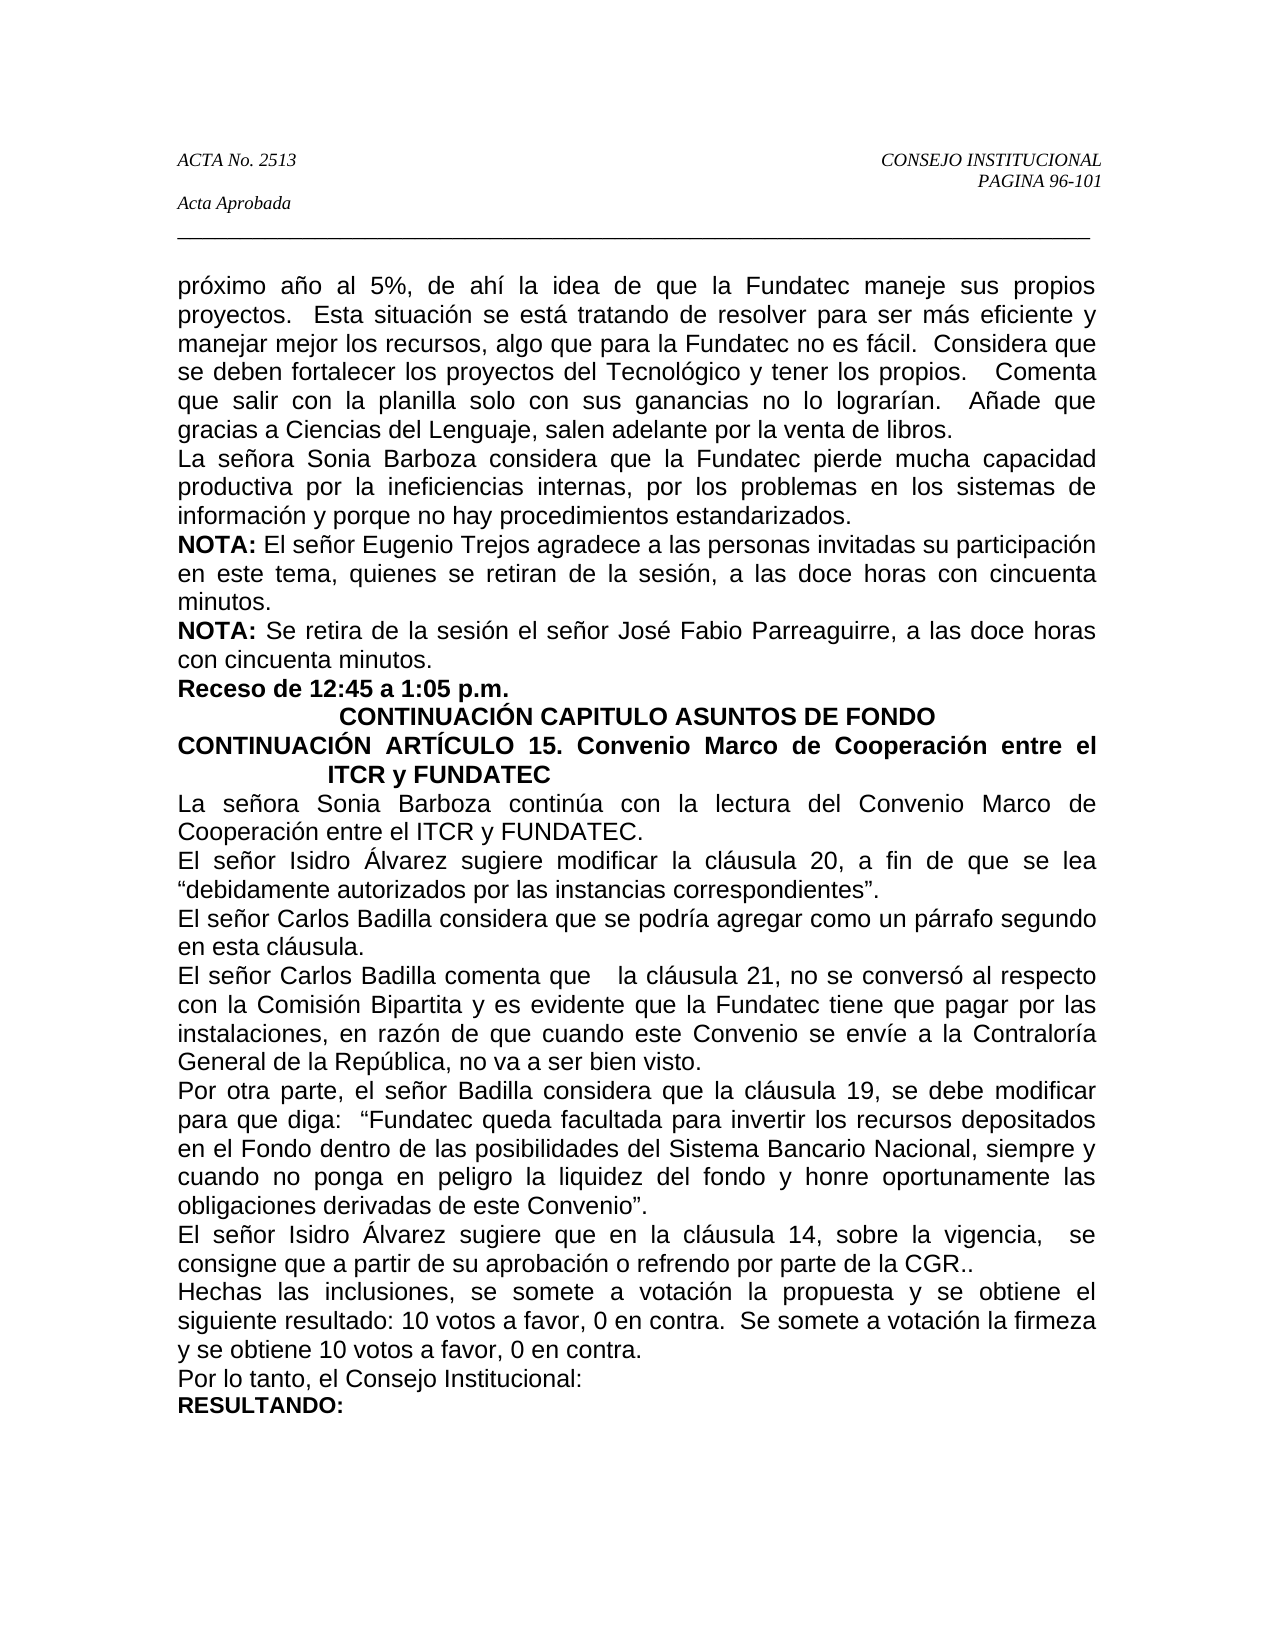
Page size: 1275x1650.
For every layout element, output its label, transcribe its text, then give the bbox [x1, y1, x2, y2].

text CONTINUACIÓN CAPITULO ASUNTOS DE FONDO [177, 702, 1098, 731]
text El señor Isidro Álvarez sugiere modificar la cláusula 20, a fin de que se lea “debidamente autorizados por las instancias correspondientes”. [177, 846, 1098, 903]
text La señora Sonia Barboza continúa con la lectura del Convenio Marco de Cooperación entre el ITCR y FUNDATEC. [177, 788, 1098, 846]
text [177, 271, 1098, 443]
text NOTA: Se retira de la sesión el señor José Fabio Parreaguirre, a las doce horas con cincuenta minutos. [177, 616, 1098, 673]
text Hechas las inclusiones, se somete a votación la propuesta y se obtiene el siguiente resultado: 10 votos a favor, 0 en contra. Se somete a votación la firmeza y se obtiene 10 votos a favor, 0 en contra. [177, 1277, 1098, 1363]
text La señora Sonia Barboza considera que la Fundatec pierde mucha capacidad productiva por la ineficiencias internas, por los problemas en los sistemas de información y porque no hay procedimientos estandarizados. [177, 443, 1098, 530]
text Receso de 12:45 a 1:05 p.m. [177, 673, 1098, 702]
text RESULTANDO: [177, 1392, 1098, 1419]
text CONTINUACIÓN ARTÍCULO 15. Convenio Marco de Cooperación entre el ITCR y FUNDATEC [177, 731, 1098, 788]
text El señor Isidro Álvarez sugiere que en la cláusula 14, sobre la vigencia, se consigne que a partir de su aprobación o refrendo por parte de la CGR.. [177, 1220, 1098, 1277]
text Por otra parte, el señor Badilla considera que la cláusula 19, se debe modificar para que diga: “Fundatec queda facultada para invertir los recursos depositados en el Fondo dentro de las posibilidades del Sistema Bancario Nacional, siempre y cuando no ponga en peligro la liquidez del fondo y honre oportunamente las obligaciones derivadas de este Convenio”. [177, 1076, 1098, 1220]
text NOTA: El señor Eugenio Trejos agradece a las personas invitadas su participación en este tema, quienes se retiran de la sesión, a las doce horas con cincuenta minutos. [177, 530, 1098, 616]
text El señor Carlos Badilla comenta que la cláusula 21, no se conversó al respecto con la Comisión Bipartita y es evidente que la Fundatec tiene que pagar por las instalaciones, en razón de que cuando este Convenio se envíe a la Contraloría General de la República, no va a ser bien visto. [177, 961, 1098, 1076]
text El señor Carlos Badilla considera que se podría agregar como un párrafo segundo en esta cláusula. [177, 903, 1098, 961]
text Por lo tanto, el Consejo Institucional: [177, 1363, 1098, 1392]
